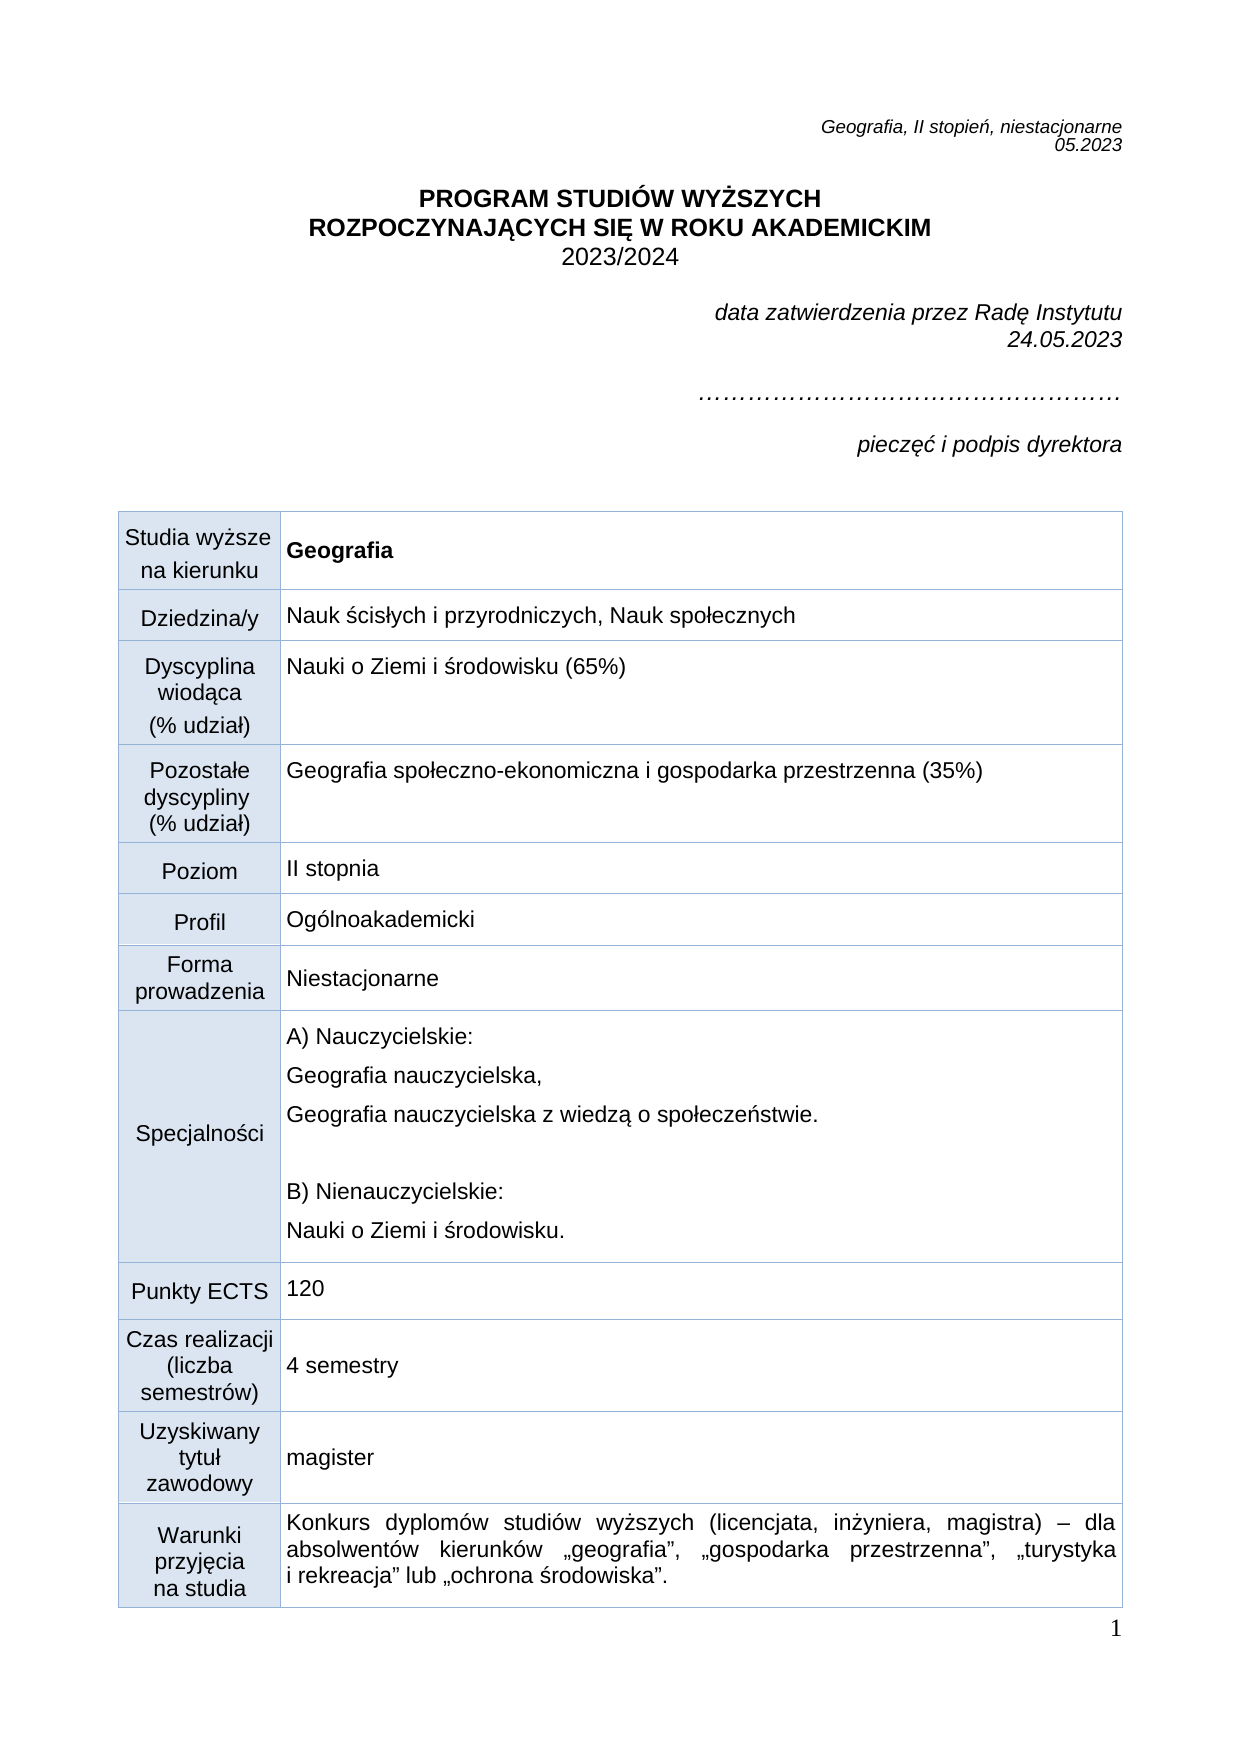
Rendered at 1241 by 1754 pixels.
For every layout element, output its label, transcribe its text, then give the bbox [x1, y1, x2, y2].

table_cell Nauki o Ziemi i środowisku (65%) [281, 641, 1122, 744]
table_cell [119, 1504, 280, 1607]
text ROZPOCZYNAJĄCYCH SIĘ W ROKU AKADEMICKIM [118, 213, 1122, 242]
text PROGRAM STUDIÓW WYŻSZYCH [118, 184, 1122, 213]
table_cell Dyscyplina wiodąca (% udział) [119, 641, 280, 744]
table_cell magister [281, 1412, 1122, 1502]
table_cell A) Nauczycielskie: Geografia nauczycielska, Geografia nauczycielska z wiedzą o społeczeństwie. B) Nienauczycielskie: Nauki o Ziemi i środowisku. [281, 1011, 1122, 1262]
table_cell 4 semestry [281, 1320, 1122, 1411]
table_cell Profil [119, 894, 280, 944]
table_cell Ogólnoakademicki [281, 894, 1122, 944]
table_cell Punkty ECTS [119, 1263, 280, 1319]
table_cell Czas realizacji (liczba semestrów) [119, 1320, 280, 1411]
table_cell Pozostałe dyscypliny (% udział) [119, 745, 280, 842]
table_cell Dziedzina/y [119, 590, 280, 640]
table_cell 120 [281, 1263, 1122, 1319]
text Geografia, II stopień, niestacjonarne 05.2023 [118, 118, 1122, 156]
table_cell Nauk ścisłych i przyrodniczych, Nauk społecznych [281, 590, 1122, 640]
table_cell Uzyskiwany tytuł zawodowy [119, 1412, 280, 1502]
table_cell Specjalności [119, 1011, 280, 1262]
table_cell Poziom [119, 843, 280, 893]
table_header Studia wyższe na kierunku [119, 512, 280, 589]
text data zatwierdzenia przez Radę Instytutu 24.05.2023 [118, 299, 1122, 352]
table_cell Geografia społeczno-ekonomiczna i gospodarka przestrzenna (35%) [281, 745, 1122, 842]
table_cell Niestacjonarne [281, 946, 1122, 1010]
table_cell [281, 1504, 1122, 1607]
text pieczęć i podpis dyrektora [118, 431, 1122, 457]
table_cell II stopnia [281, 843, 1122, 893]
text 2023/2024 [118, 242, 1122, 271]
table_header Geografia [281, 512, 1122, 589]
table_cell Forma prowadzenia [119, 946, 280, 1010]
text …………………………………………… [118, 377, 1122, 406]
